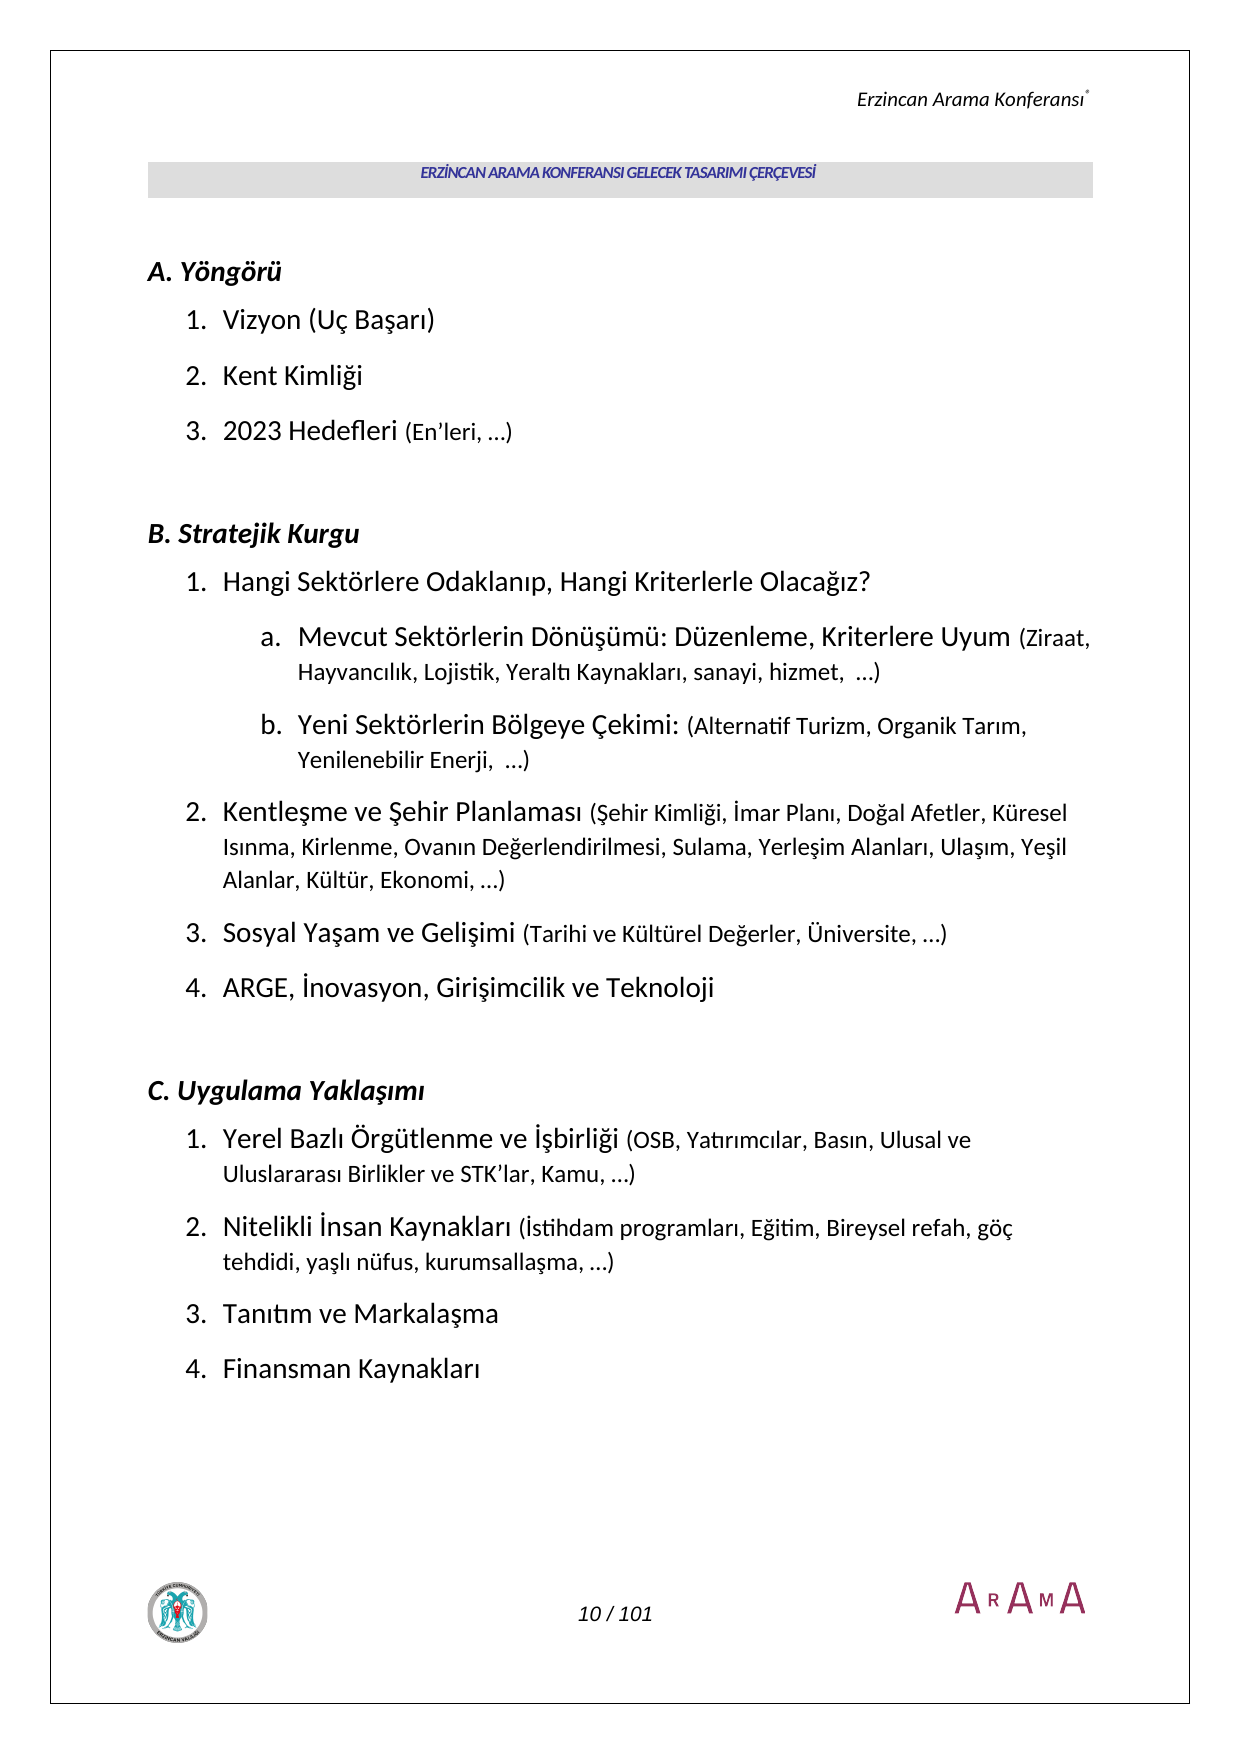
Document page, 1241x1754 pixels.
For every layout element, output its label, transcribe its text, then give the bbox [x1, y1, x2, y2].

list Yeni Sektörlerin Bölgeye Çekimi: (Alternatif Turizm, Organik Tarım, Yenilenebilir Enerji, …) [260, 706, 1093, 774]
picture [147, 1582, 208, 1643]
list Vizyon (Uç Başarı) [185, 301, 1093, 337]
list Nitelikli İnsan Kaynakları (İstihdam programları, Eğitim, Bireysel refah, göç tehdidi, yaşlı nüfus, kurumsallaşma, …) [185, 1208, 1093, 1276]
list Tanıtım ve Markalaşma [185, 1296, 1093, 1331]
list ARGE, İnovasyon, Girişimcilik ve Teknoloji [185, 969, 1093, 1004]
list Yerel Bazlı Örgütlenme ve İşbirliği (OSB, Yatırımcılar, Basın, Ulusal ve Uluslararası Birlikler ve STK’lar, Kamu, …) [185, 1120, 1093, 1189]
list Hangi Sektörlere Odaklanıp, Hangi Kriterlerle Olacağız? [185, 563, 1093, 599]
list Kentleşme ve Şehir Planlaması (Şehir Kimliği, İmar Planı, Doğal Afetler, Küresel Isınma, Kirlenme, Ovanın Değerlendirilmesi, Sulama, Yerleşim Alanları, Ulaşım, Yeşil Alanlar, Kültür, Ekonomi, …) [185, 793, 1093, 895]
text B. Stratejik Kurgu [148, 515, 1093, 551]
text A. Yöngörü [148, 253, 1093, 289]
text C. Uygulama Yaklaşımı [148, 1072, 1093, 1108]
list 2023 Hedefleri (En’leri, …) [185, 412, 1093, 447]
list Sosyal Yaşam ve Gelişimi (Tarihi ve Kültürel Değerler, Üniversite, …) [185, 914, 1093, 949]
list Mevcut Sektörlerin Dönüşümü: Düzenleme, Kriterlere Uyum (Ziraat, Hayvancılık, Lojistik, Yeraltı Kaynakları, sanayi, hizmet, …) [260, 618, 1093, 687]
subtitle ERZİNCAN ARAMA KONFERANSI GELECEK TASARIMI ÇERÇEVESİ [148, 162, 1093, 198]
picture [953, 1582, 1086, 1614]
list Finansman Kaynakları [185, 1351, 1093, 1386]
list Kent Kimliği [185, 357, 1093, 392]
